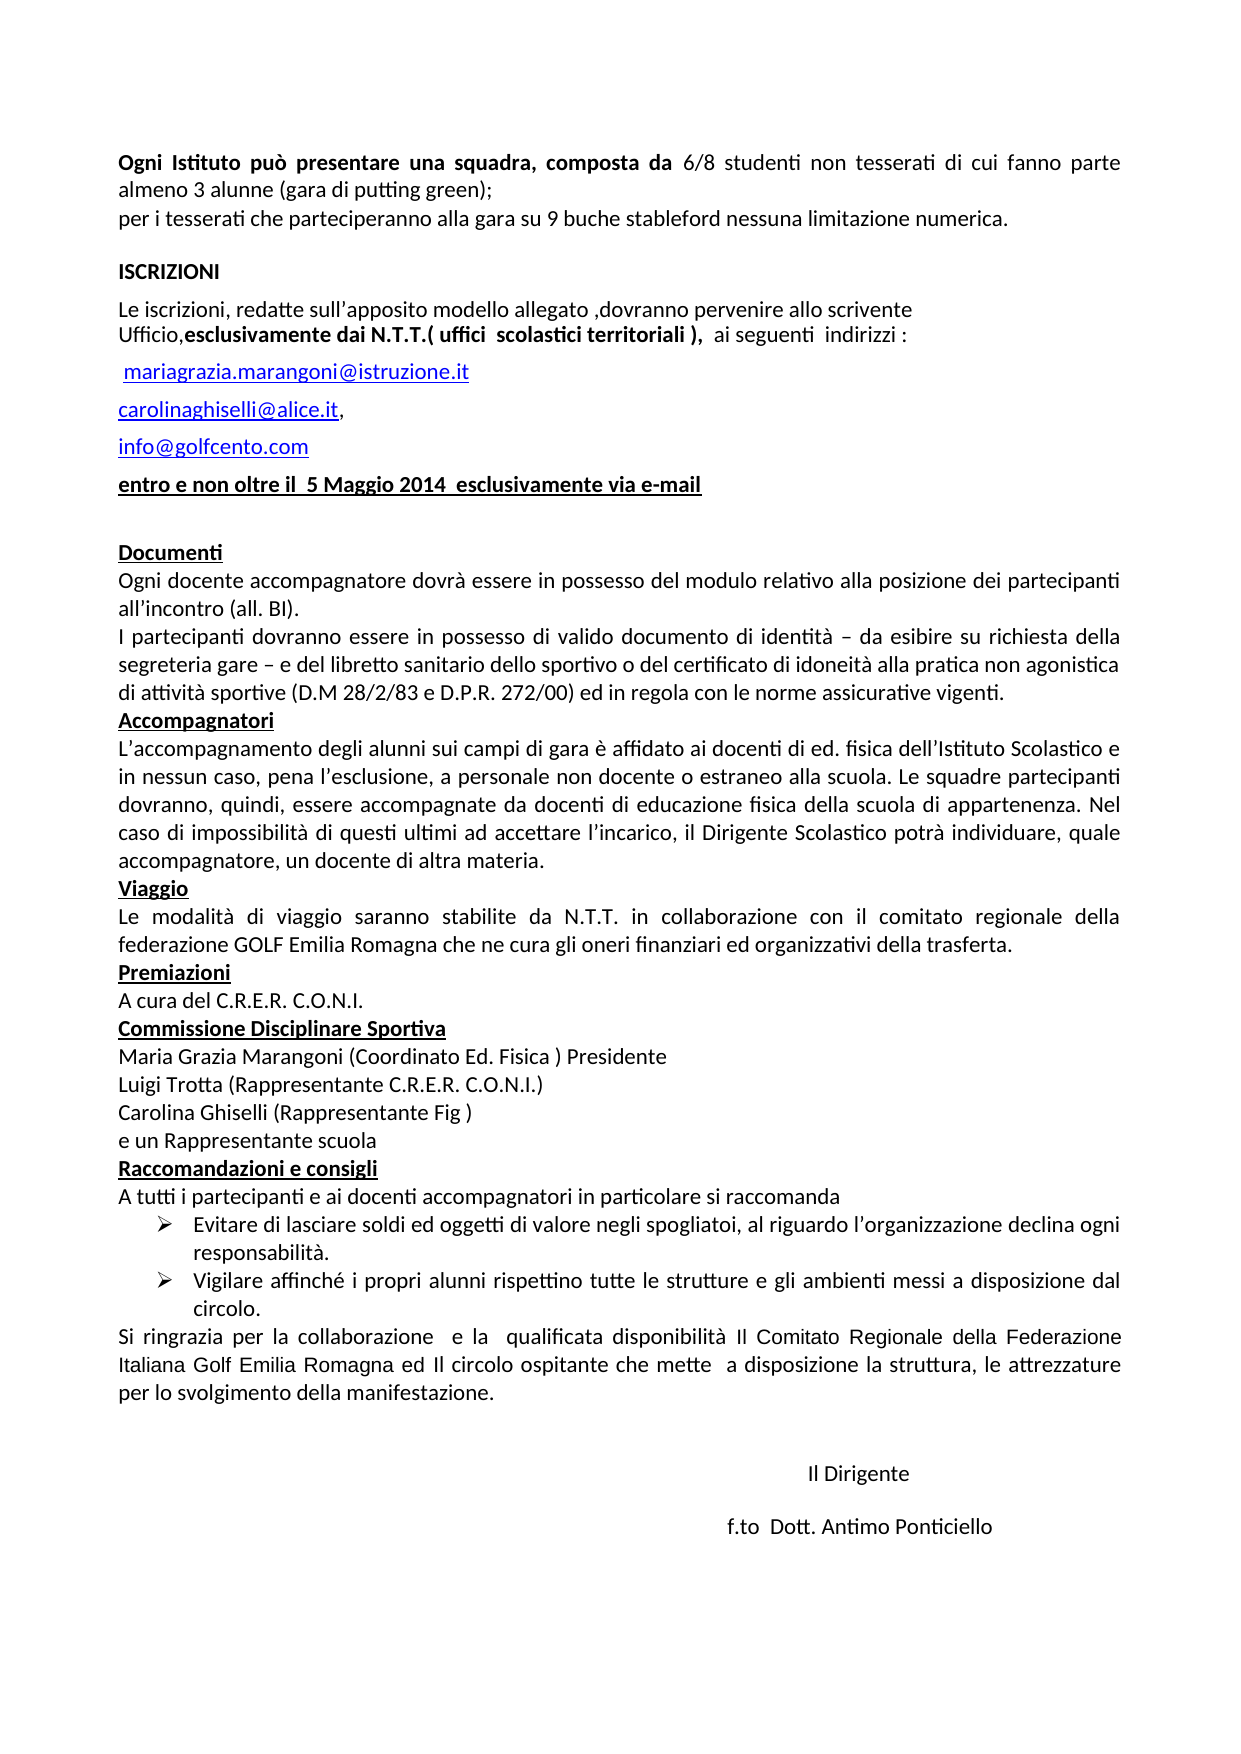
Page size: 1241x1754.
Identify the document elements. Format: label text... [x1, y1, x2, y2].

text Maria Grazia Marangoni (Coordinato Ed. Fisica ) Presidente [118, 1042, 1122, 1070]
text A cura del C.R.E.R. C.O.N.I. [118, 986, 1122, 1014]
text Ogni Istituto può presentare una squadra, composta da 6/8 studenti non tesserati di cui fanno parte almeno 3 alunne (gara di putting green); [118, 148, 1122, 204]
text Si ringrazia per la collaborazione e la qualificata disponibilità Il Comitato Regionale della Federazione Italiana Golf Emilia Romagna ed Il circolo ospitante che mette a disposizione la struttura, le attrezzature per lo svolgimento della manifestazione. [118, 1322, 1122, 1406]
text Carolina Ghiselli (Rappresentante Fig ) [118, 1098, 1122, 1126]
text Il Dirigente [708, 1459, 1122, 1487]
text Le modalità di viaggio saranno stabilite da N.T.T. in collaborazione con il comitato regionale della federazione GOLF Emilia Romagna che ne cura gli oneri finanziari ed organizzativi della trasferta. [118, 902, 1122, 958]
text A tutti i partecipanti e ai docenti accompagnatori in particolare si raccomanda [118, 1182, 1122, 1210]
text Viaggio [118, 874, 1122, 902]
text e un Rappresentante scuola [118, 1126, 1122, 1154]
text Accompagnatori [118, 706, 1122, 734]
text per i tesserati che parteciperanno alla gara su 9 buche stableford nessuna limitazione numerica. [118, 204, 1122, 232]
text carolinaghiselli@alice.it, [118, 397, 1122, 422]
text Luigi Trotta (Rappresentante C.R.E.R. C.O.N.I.) [118, 1070, 1122, 1098]
text I partecipanti dovranno essere in possesso di valido documento di identità – da esibire su richiesta della segreteria gare – e del libretto sanitario dello sportivo o del certificato di idoneità alla pratica non agonistica di attività sportive (D.M 28/2/83 e D.P.R. 272/00) ed in regola con le norme assicurative vigenti. [118, 622, 1122, 706]
text Raccomandazioni e consigli [118, 1154, 1122, 1182]
text Commissione Disciplinare Sportiva [118, 1014, 1122, 1042]
text Ogni docente accompagnatore dovrà essere in possesso del modulo relativo alla posizione dei partecipanti all’incontro (all. BI). [118, 566, 1122, 622]
text info@golfcento.com [118, 435, 1122, 460]
text ISCRIZIONI [118, 260, 1122, 285]
text Le iscrizioni, redatte sull’apposito modello allegato ,dovranno pervenire allo scrivente Ufficio,esclusivamente dai N.T.T.( uffici scolastici territoriali ), ai seguenti indirizzi : [118, 297, 1122, 347]
text f.to Dott. Antimo Ponticiello [118, 1512, 1122, 1540]
text entro e non oltre il 5 Maggio 2014 esclusivamente via e-mail [118, 472, 1122, 497]
list Evitare di lasciare soldi ed oggetti di valore negli spogliatoi, al riguardo l’organizzazione declina ogni responsabilità. [156, 1210, 1122, 1266]
text Documenti [118, 538, 1122, 566]
text Premiazioni [118, 958, 1122, 986]
text L’accompagnamento degli alunni sui campi di gara è affidato ai docenti di ed. fisica dell’Istituto Scolastico e in nessun caso, pena l’esclusione, a personale non docente o estraneo alla scuola. Le squadre partecipanti dovranno, quindi, essere accompagnate da docenti di educazione fisica della scuola di appartenenza. Nel caso di impossibilità di questi ultimi ad accettare l’incarico, il Dirigente Scolastico potrà individuare, quale accompagnatore, un docente di altra materia. [118, 734, 1122, 874]
text mariagrazia.marangoni@istruzione.it [118, 360, 1122, 385]
list Vigilare affinché i propri alunni rispettino tutte le strutture e gli ambienti messi a disposizione dal circolo. [156, 1266, 1122, 1322]
